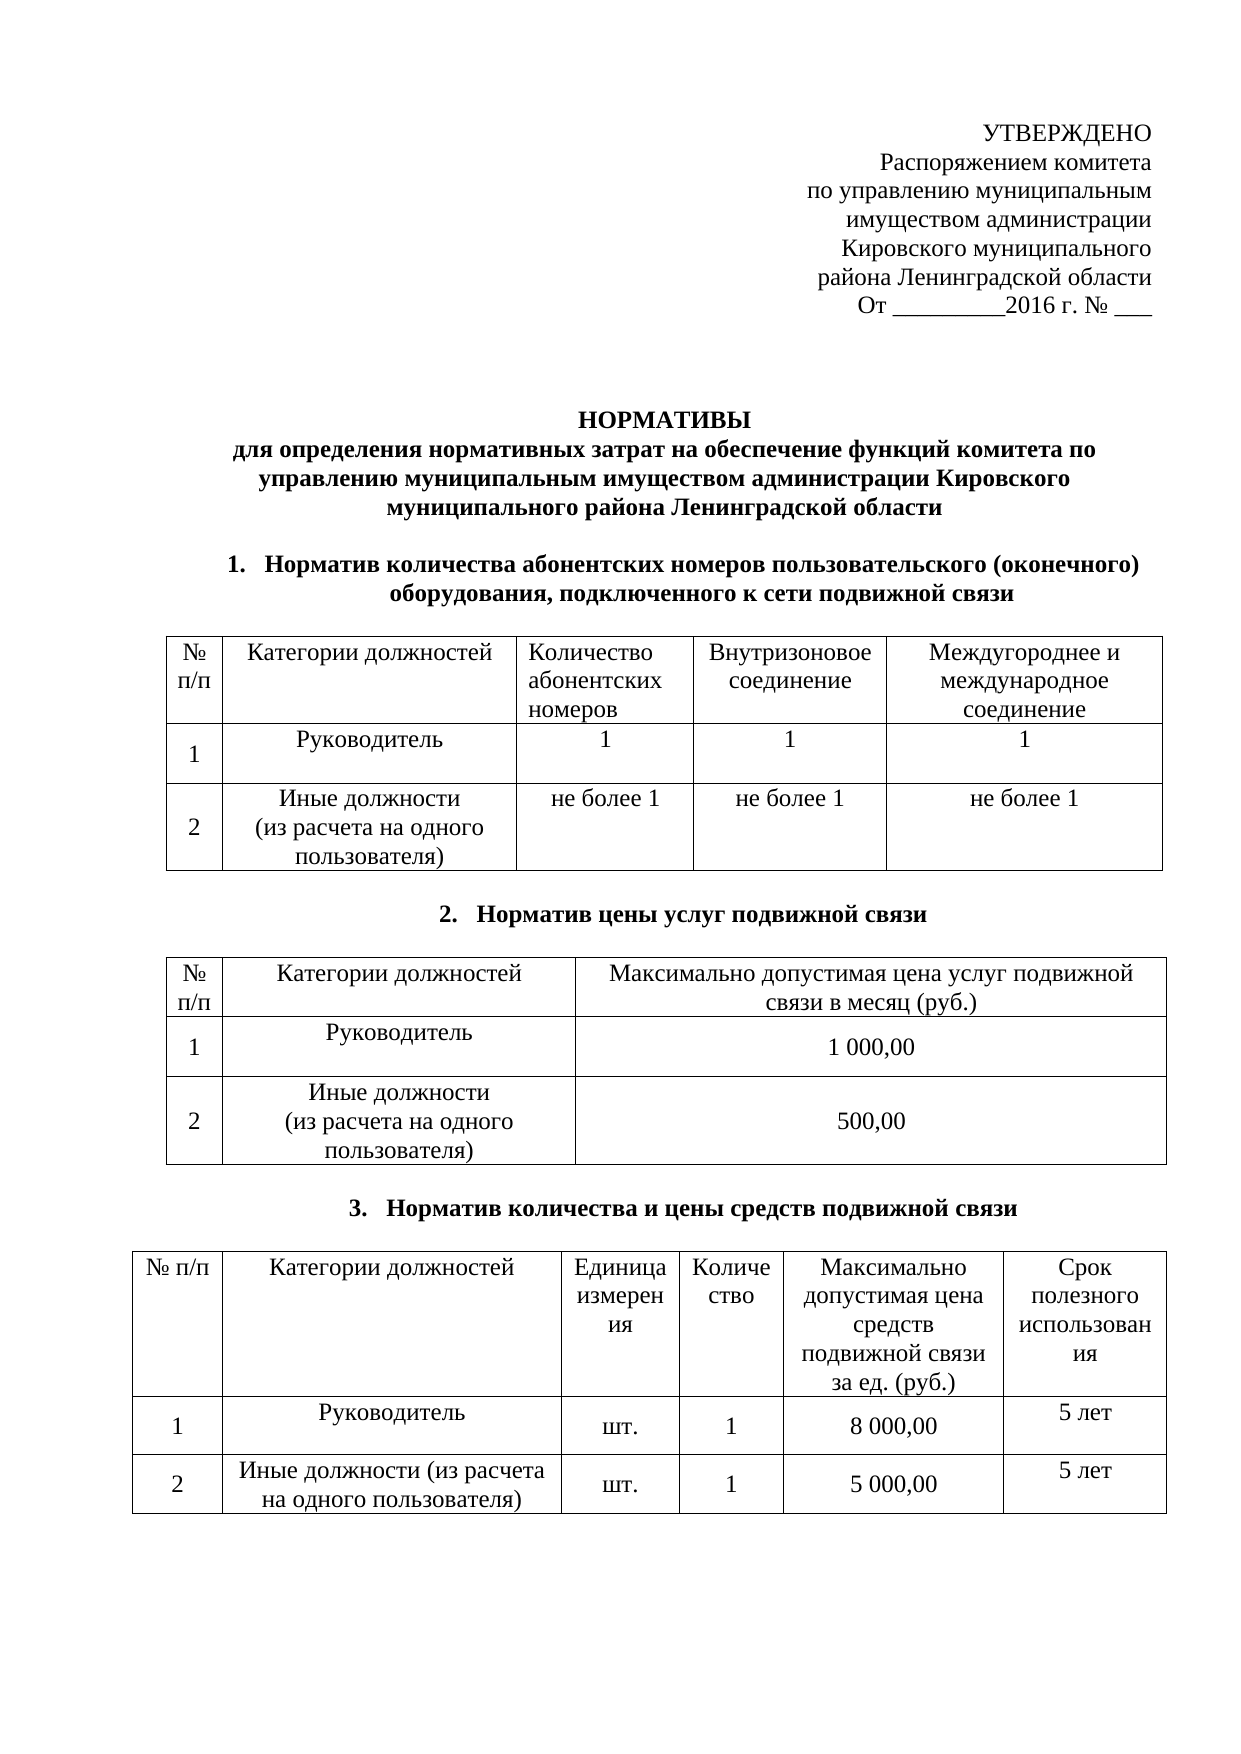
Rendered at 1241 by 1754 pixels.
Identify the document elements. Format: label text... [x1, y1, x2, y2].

table_cell 2 [133, 1455, 222, 1513]
table_header Максимально допустимая цена средств подвижной связи за ед. (руб.) [784, 1252, 1003, 1396]
text От _________2016 г. № ___ [177, 291, 1152, 319]
table_header Максимально допустимая цена услуг подвижной связи в месяц (руб.) [576, 958, 1166, 1016]
table_header Срок полезного использования [1004, 1252, 1166, 1396]
list Норматив количества и цены средств подвижной связи [215, 1193, 1152, 1222]
table_cell Иные должности (из расчета на одного пользователя) [223, 1077, 575, 1163]
table_header Категории должностей [223, 1252, 561, 1396]
text НОРМАТИВЫ [177, 406, 1152, 434]
table_cell 1 [887, 724, 1162, 782]
table_cell Руководитель [223, 1397, 561, 1454]
text имуществом администрации [177, 204, 1152, 233]
table_header Междугороднее и международное соединение [887, 637, 1162, 723]
text района Ленинградской области [177, 262, 1152, 291]
table_cell 1 [680, 1397, 783, 1454]
table_cell Руководитель [223, 724, 516, 782]
table_header Категории должностей [223, 637, 516, 723]
text Распоряжением комитета [177, 147, 1152, 176]
text для определения нормативных затрат на обеспечение функций комитета по управлению муниципальным имуществом администрации Кировского муниципального района Ленинградской области [177, 434, 1152, 521]
table_header Количество абонентских номеров [517, 637, 693, 723]
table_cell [223, 1455, 561, 1513]
table_cell 8 000,00 [784, 1397, 1003, 1454]
table_header № п/п [167, 637, 222, 723]
table_header Категории должностей [223, 958, 575, 1016]
table_cell 1 [133, 1397, 222, 1454]
table_cell шт. [562, 1397, 679, 1454]
table_cell 5 лет [1004, 1397, 1166, 1454]
table_cell 1 000,00 [576, 1017, 1166, 1076]
table_cell 2 [167, 784, 222, 870]
table_cell 1 [167, 724, 222, 782]
table_cell 2 [167, 1077, 222, 1163]
table_cell не более 1 [517, 784, 693, 870]
table_cell Руководитель [223, 1017, 575, 1076]
table_cell не более 1 [694, 784, 886, 870]
text по управлению муниципальным [177, 176, 1152, 204]
table_cell 5 000,00 [784, 1455, 1003, 1513]
table_cell 1 [680, 1455, 783, 1513]
table_cell 5 лет [1004, 1455, 1166, 1513]
table_cell не более 1 [887, 784, 1162, 870]
table_header Внутризоновое соединение [694, 637, 886, 723]
table_header Количество [680, 1252, 783, 1396]
table_header Единица измерения [562, 1252, 679, 1396]
table_header № п/п [133, 1252, 222, 1396]
table_cell 500,00 [576, 1077, 1166, 1163]
table_cell 1 [167, 1017, 222, 1076]
table_cell шт. [562, 1455, 679, 1513]
table_cell 1 [517, 724, 693, 782]
table_cell 1 [694, 724, 886, 782]
text Кировского муниципального [177, 233, 1152, 262]
table_cell Иные должности (из расчета на одного пользователя) [223, 784, 516, 870]
text УТВЕРЖДЕНО [177, 118, 1152, 147]
table_header № п/п [167, 958, 222, 1016]
list Норматив цены услуг подвижной связи [215, 899, 1152, 928]
list Норматив количества абонентских номеров пользовательского (оконечного) оборудования, подключенного к сети подвижной связи [215, 549, 1152, 607]
